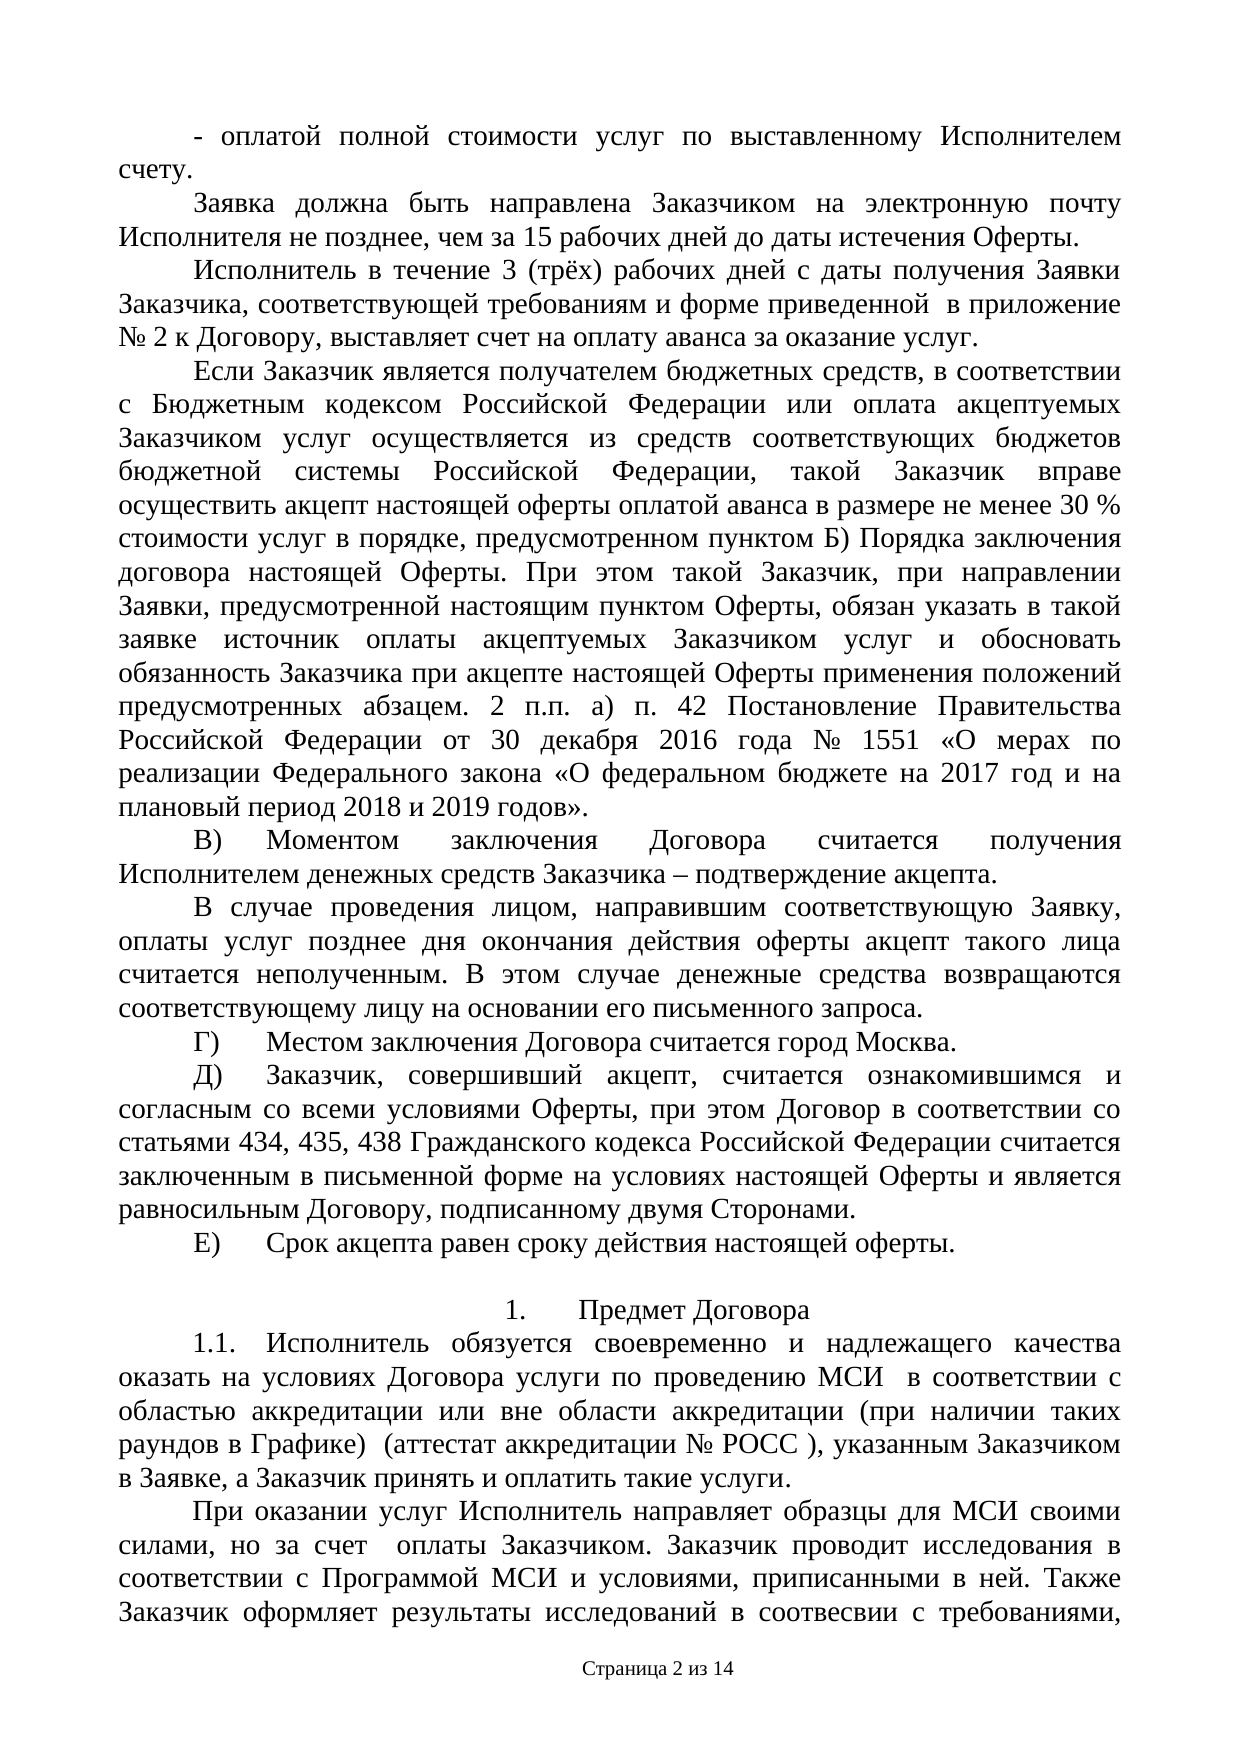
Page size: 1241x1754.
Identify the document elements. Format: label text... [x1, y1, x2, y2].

list Исполнитель обязуется своевременно и надлежащего качества оказать на условиях Договора услуги по проведению МСИ в соответствии с областью аккредитации или вне области аккредитации (при наличии таких раундов в Графике) (аттестат аккредитации № РОСС ), указанным Заказчиком в Заявке, а Заказчик принять и оплатить такие услуги. [118, 1326, 1122, 1493]
text Если Заказчик является получателем бюджетных средств, в соответствии с Бюджетным кодексом Российской Федерации или оплата акцептуемых Заказчиком услуг осуществляется из средств соответствующих бюджетов бюджетной системы Российской Федерации, такой Заказчик вправе осуществить акцепт настоящей оферты оплатой аванса в размере не менее 30 % стоимости услуг в порядке, предусмотренном пунктом Б) Порядка заключения договора настоящей Оферты. При этом такой Заказчик, при направлении Заявки, предусмотренной настоящим пунктом Оферты, обязан указать в такой заявке источник оплаты акцептуемых Заказчиком услуг и обосновать обязанность Заказчика при акцепте настоящей Оферты применения положений предусмотренных абзацем. 2 п.п. а) п. 42 Постановление Правительства Российской Федерации от 30 декабря 2016 года № 1551 «О мерах по реализации Федерального закона «О федеральном бюджете на 2017 год и на плановый период 2018 и 2019 годов». [118, 353, 1122, 822]
text - оплатой полной стоимости услуг по выставленному Исполнителем счету. [118, 118, 1122, 185]
text Д) Заказчик, совершивший акцепт, считается ознакомившимся и согласным со всеми условиями Оферты, при этом Договор в соответствии со статьями 434, 435, 438 Гражданского кодекса Российской Федерации считается заключенным в письменной форме на условиях настоящей Оферты и является равносильным Договору, подписанному двумя Сторонами. [118, 1057, 1122, 1225]
text Г) Местом заключения Договора считается город Москва. [118, 1024, 1122, 1057]
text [118, 1493, 1122, 1627]
text Заявка должна быть направлена Заказчиком на электронную почту Исполнителя не позднее, чем за рабочих дней до даты истечения Оферты. [118, 185, 1122, 252]
text В случае проведения лицом, направившим соответствующую Заявку, оплаты услуг позднее дня окончания действия оферты акцепт такого лица считается неполученным. В этом случае денежные средства возвращаются соответствующему лицу на основании его письменного запроса. [118, 889, 1122, 1024]
list Предмет Договора [118, 1292, 1122, 1326]
text Исполнитель в течение 3 (трёх) рабочих дней с даты получения Заявки Заказчика, соответствующей требованиям и форме приведенной в приложение № 2 к Договору, выставляет счет на оплату аванса за оказание услуг. [118, 252, 1122, 353]
text Е) Срок акцепта равен сроку действия настоящей оферты. [118, 1225, 1122, 1258]
text В) Моментом заключения Договора считается получения Исполнителем денежных средств Заказчика – подтверждение акцепта. [118, 822, 1122, 889]
